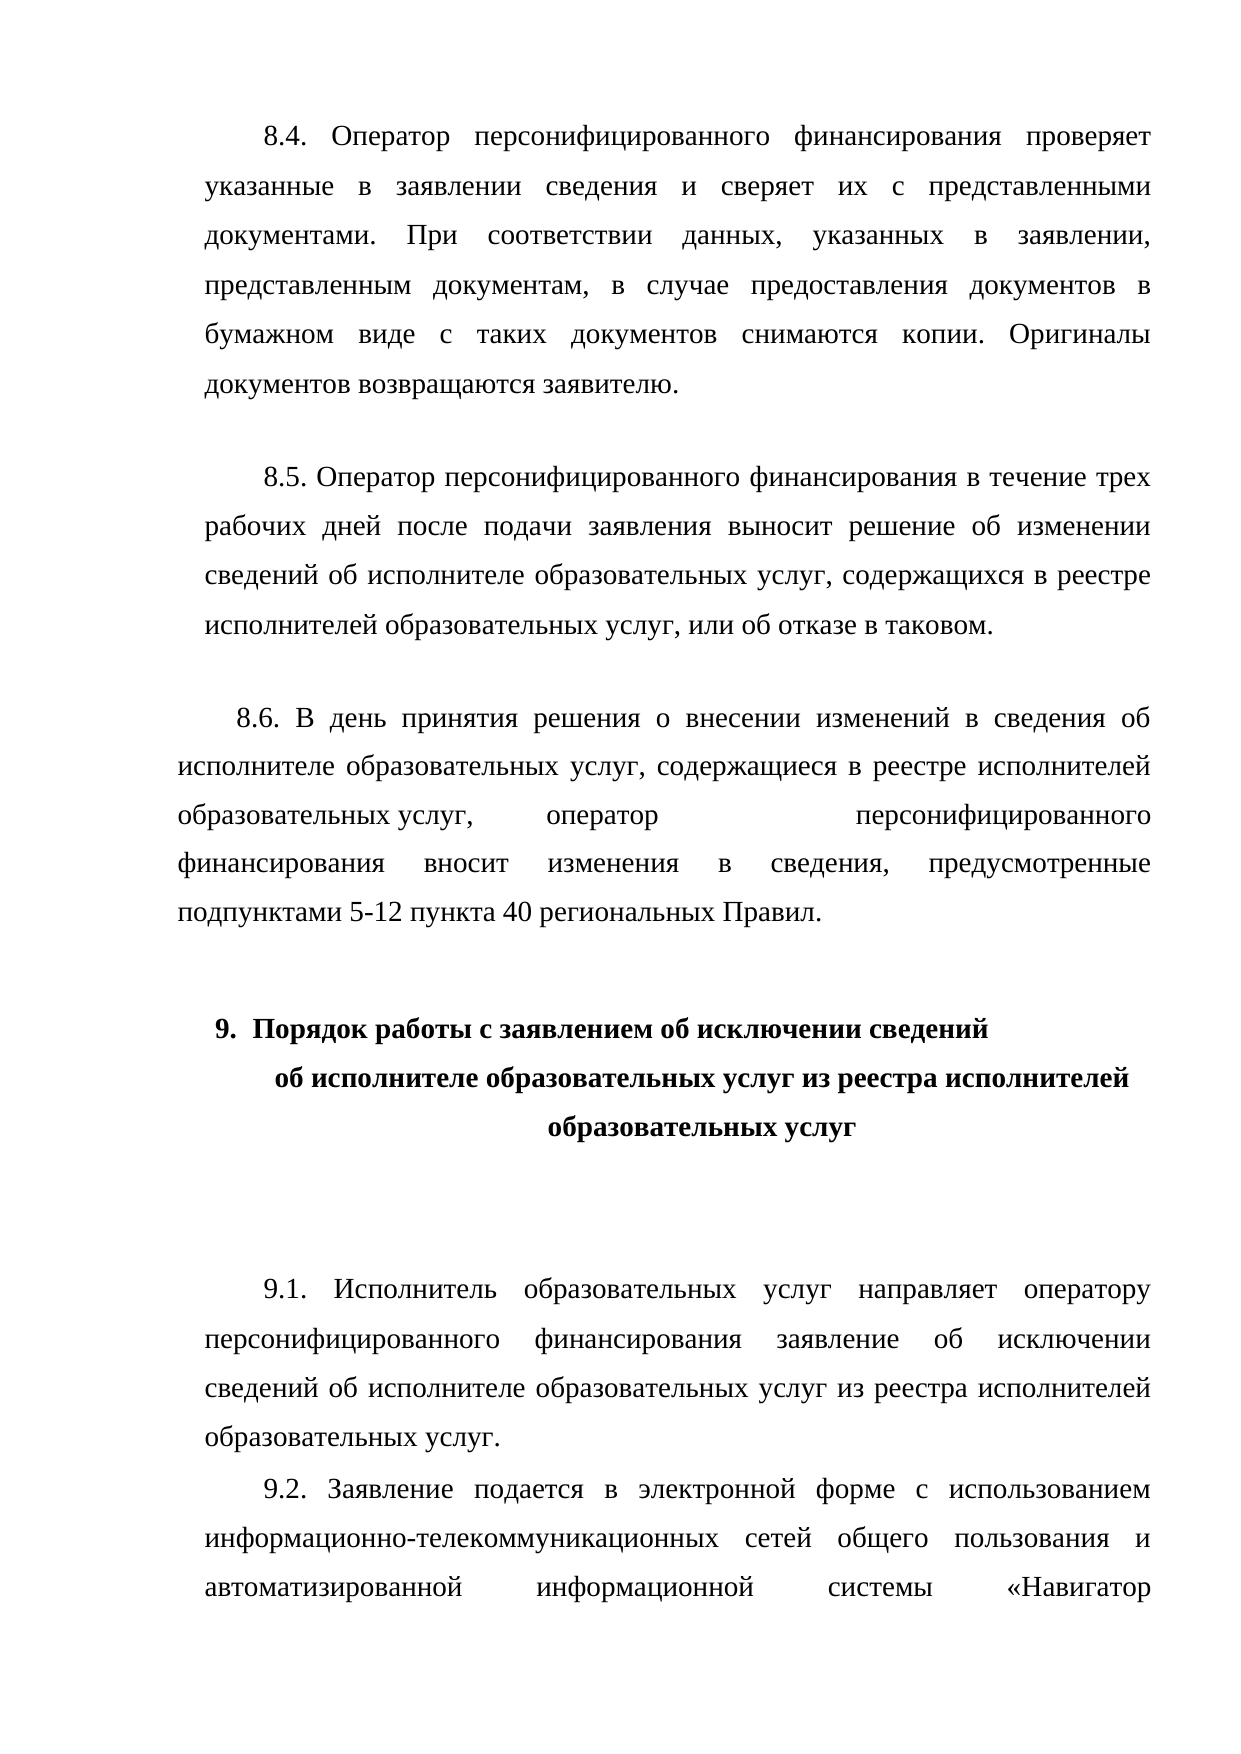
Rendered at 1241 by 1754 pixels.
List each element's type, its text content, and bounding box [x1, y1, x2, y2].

text об исполнителе образовательных услуг из реестра исполнителей образовательных услуг [252, 1061, 1152, 1143]
list Порядок работы с заявлением об исключении сведений [215, 1012, 1152, 1045]
text 8.6. В день принятия решения о внесении изменений в сведения об исполнителе образовательных услуг, содержащиеся в реестре исполнителей образовательных услуг, оператор персонифицированного финансирования вносит изменения в сведения, предусмотренные подпунктами 5-12 пункта 40 региональных Правил. [177, 700, 1152, 928]
text 8.4. Оператор персонифицированного финансирования проверяет указанные в заявлении сведения и сверяет их с представленными документами. При соответствии данных, указанных в заявлении, представленным документам, в случае предоставления документов в бумажном виде с таких документов снимаются копии. Оригиналы документов возвращаются заявителю. [204, 118, 1152, 399]
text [204, 1471, 1152, 1603]
text 9.1. Исполнитель образовательных услуг направляет оператору персонифицированного финансирования заявление об исключении сведений об исполнителе образовательных услуг из реестра исполнителей образовательных услуг. [204, 1272, 1152, 1453]
text 8.5. Оператор персонифицированного финансирования в течение трех рабочих дней после подачи заявления выносит решение об изменении сведений об исполнителе образовательных услуг, содержащихся в реестре исполнителей образовательных услуг, или об отказе в таковом. [204, 459, 1152, 640]
